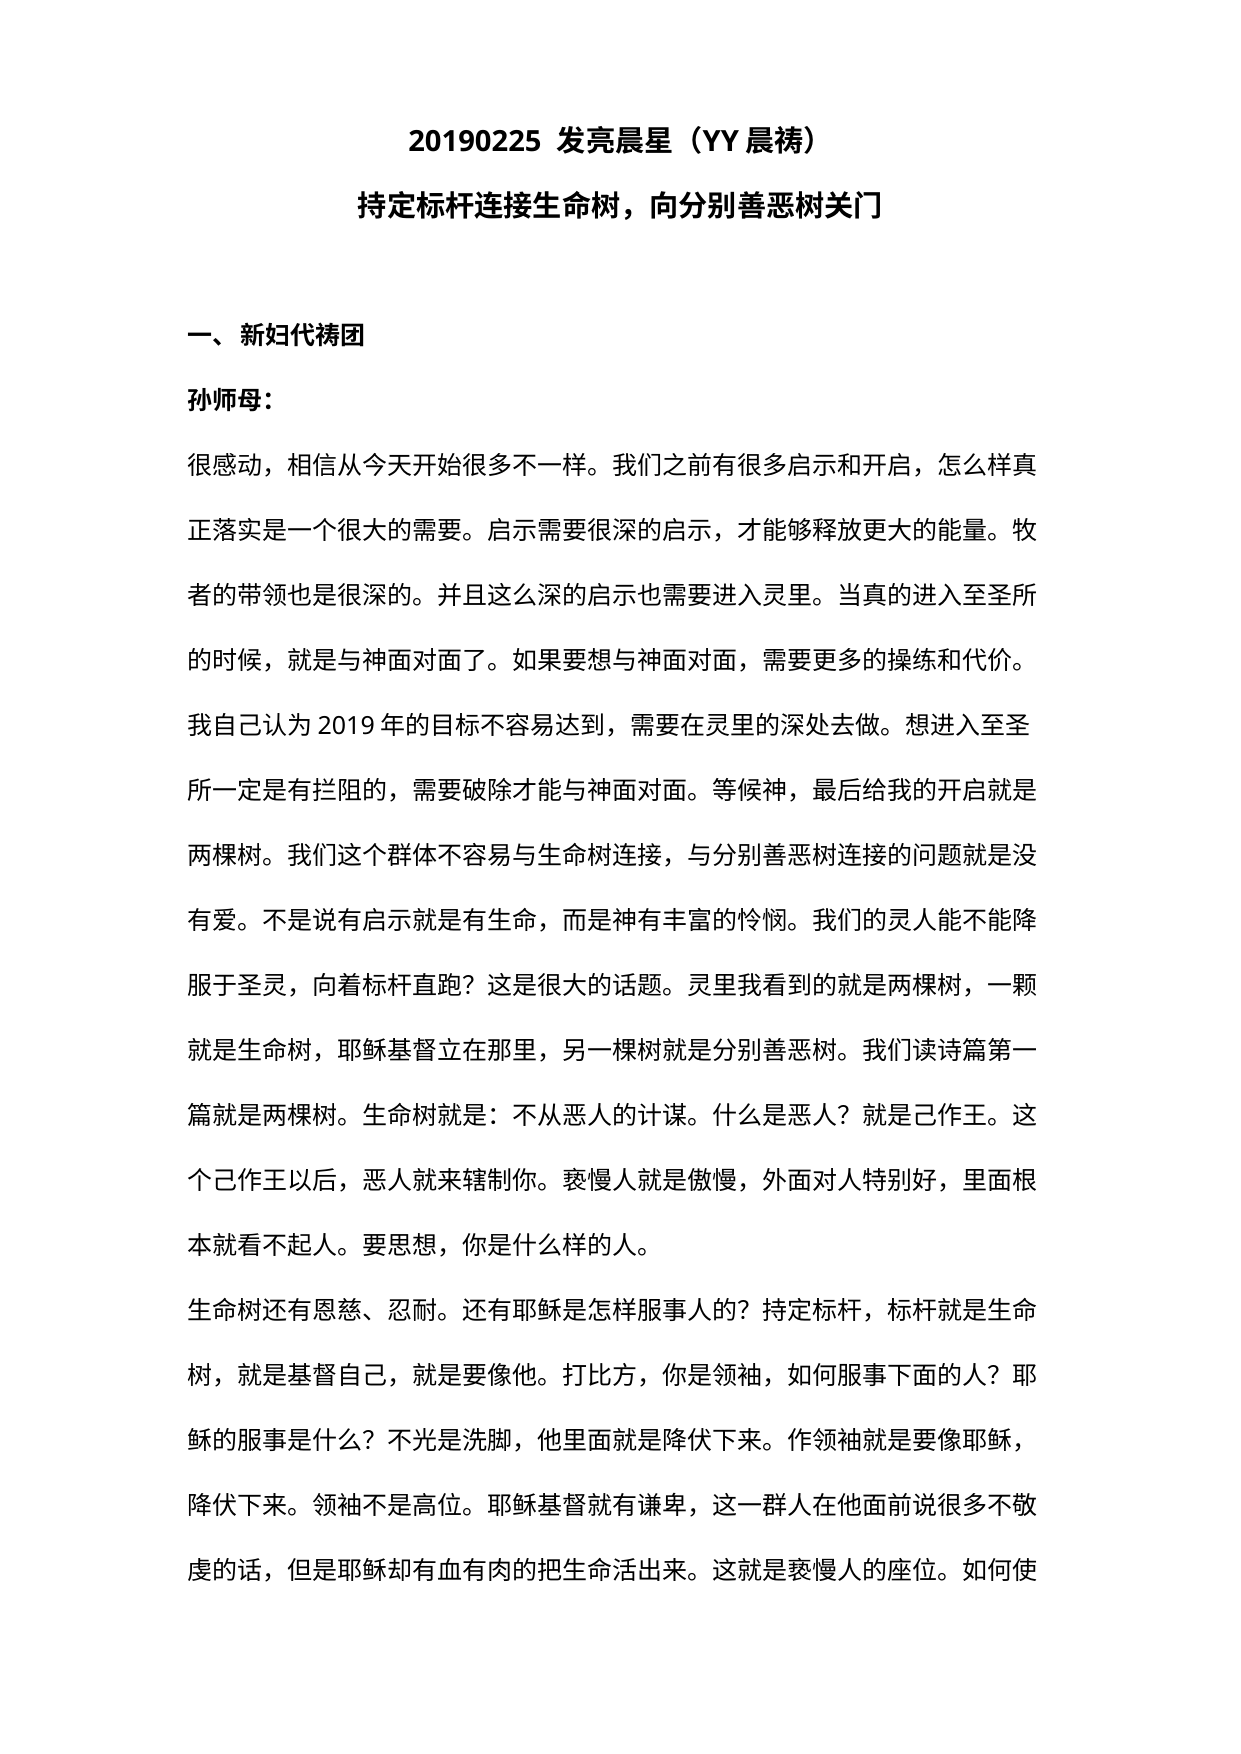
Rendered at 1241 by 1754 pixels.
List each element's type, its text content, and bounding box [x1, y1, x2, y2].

text 孙师母： [187, 366, 1053, 431]
list 新妇代祷团 [187, 301, 1053, 366]
text 很感动，相信从今天开始很多不一样。我们之前有很多启示和开启，怎么样真正落实是一个很大的需要。启示需要很深的启示，才能够释放更大的能量。牧者的带领也是很深的。并且这么深的启示也需要进入灵里。当真的进入至圣所的时候，就是与神面对面了。如果要想与神面对面，需要更多的操练和代价。我自己认为2019年的目标不容易达到，需要在灵里的深处去做。想进入至圣所一定是有拦阻的，需要破除才能与神面对面。等候神，最后给我的开启就是两棵树。我们这个群体不容易与生命树连接，与分别善恶树连接的问题就是没有爱。不是说有启示就是有生命，而是神有丰富的怜悯。我们的灵人能不能降服于圣灵，向着标杆直跑？这是很大的话题。灵里我看到的就是两棵树，一颗就是生命树，耶稣基督立在那里，另一棵树就是分别善恶树。我们读诗篇第一篇就是两棵树。生命树就是：不从恶人的计谋。什么是恶人？就是己作王。这个己作王以后，恶人就来辖制你。亵慢人就是傲慢，外面对人特别好，里面根本就看不起人。要思想，你是什么样的人。 [187, 431, 1053, 1276]
text 20190225 发亮晨星（YY晨祷） [187, 106, 1053, 171]
text 持定标杆连接生命树，向分别善恶树关门 [187, 171, 1053, 236]
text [187, 1276, 1053, 1601]
